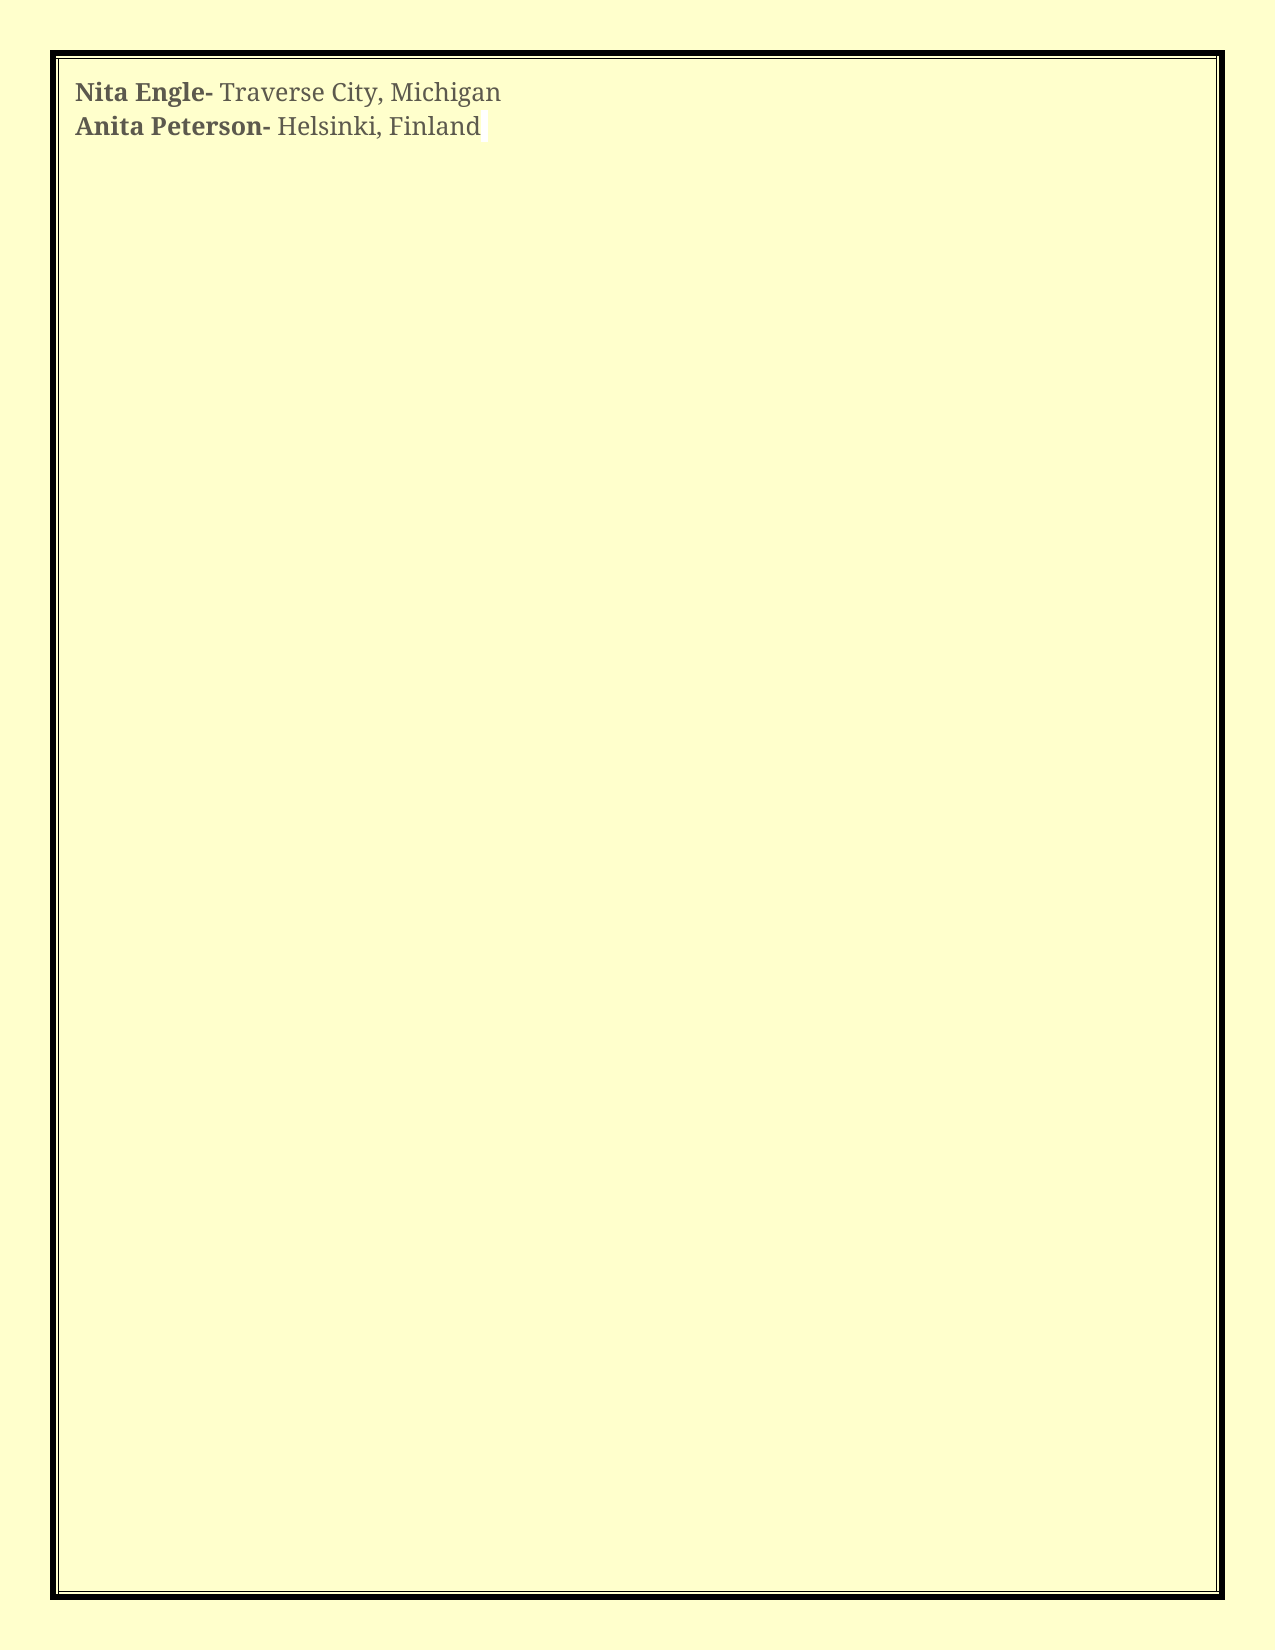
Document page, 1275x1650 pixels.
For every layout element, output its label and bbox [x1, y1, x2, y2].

text [75, 75, 1200, 143]
